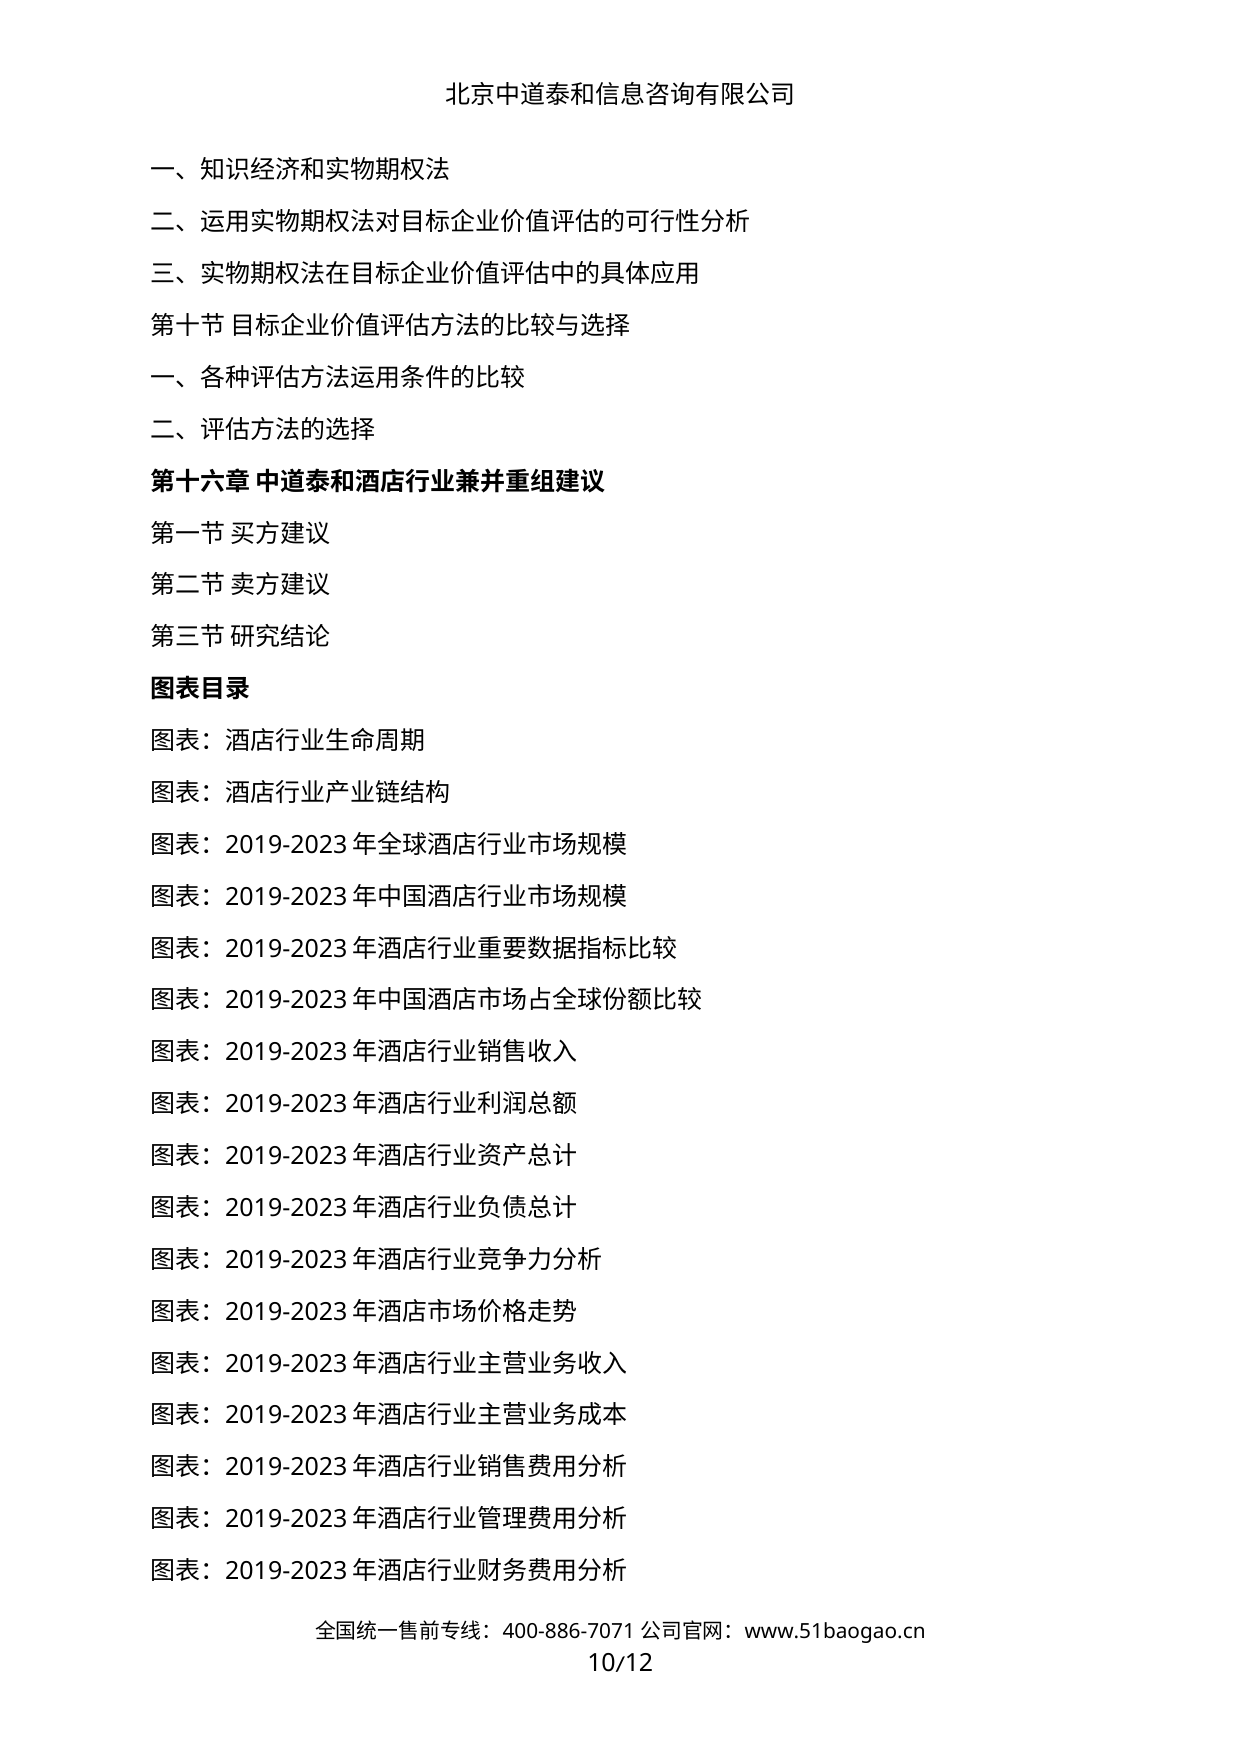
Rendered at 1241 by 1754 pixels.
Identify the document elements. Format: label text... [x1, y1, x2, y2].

text 第一节 买方建议 [150, 513, 1090, 549]
text 第三节 研究结论 [150, 617, 1090, 653]
text 一、各种评估方法运用条件的比较 [150, 357, 1090, 394]
text 图表：2019-2023年酒店行业资产总计 [150, 1136, 1090, 1172]
text 图表：2019-2023年酒店行业管理费用分析 [150, 1499, 1090, 1535]
text 图表：2019-2023年中国酒店市场占全球份额比较 [150, 980, 1090, 1016]
text 图表：酒店行业产业链结构 [150, 772, 1090, 809]
text 图表：酒店行业生命周期 [150, 721, 1090, 757]
text 图表：2019-2023年酒店行业主营业务成本 [150, 1395, 1090, 1431]
text 第十六章 中道泰和酒店行业兼并重组建议 [150, 461, 1090, 497]
text 图表：2019-2023年酒店行业竞争力分析 [150, 1239, 1090, 1276]
text 图表：2019-2023年酒店行业负债总计 [150, 1187, 1090, 1224]
text 三、实物期权法在目标企业价值评估中的具体应用 [150, 254, 1090, 290]
text 第十节 目标企业价值评估方法的比较与选择 [150, 306, 1090, 342]
text 图表：2019-2023年中国酒店行业市场规模 [150, 876, 1090, 912]
text 图表：2019-2023年酒店行业主营业务收入 [150, 1343, 1090, 1379]
text 一、知识经济和实物期权法 [150, 150, 1090, 186]
text 第二节 卖方建议 [150, 565, 1090, 601]
text 图表：2019-2023年酒店行业销售费用分析 [150, 1447, 1090, 1483]
text 图表：2019-2023年酒店行业销售收入 [150, 1032, 1090, 1068]
text 图表：2019-2023年全球酒店行业市场规模 [150, 824, 1090, 861]
text 图表目录 [150, 669, 1090, 705]
text 二、评估方法的选择 [150, 409, 1090, 446]
text 图表：2019-2023年酒店行业重要数据指标比较 [150, 928, 1090, 964]
text 图表：2019-2023年酒店市场价格走势 [150, 1291, 1090, 1327]
text 二、运用实物期权法对目标企业价值评估的可行性分析 [150, 202, 1090, 238]
text 图表：2019-2023年酒店行业财务费用分析 [150, 1551, 1090, 1587]
text 图表：2019-2023年酒店行业利润总额 [150, 1084, 1090, 1120]
